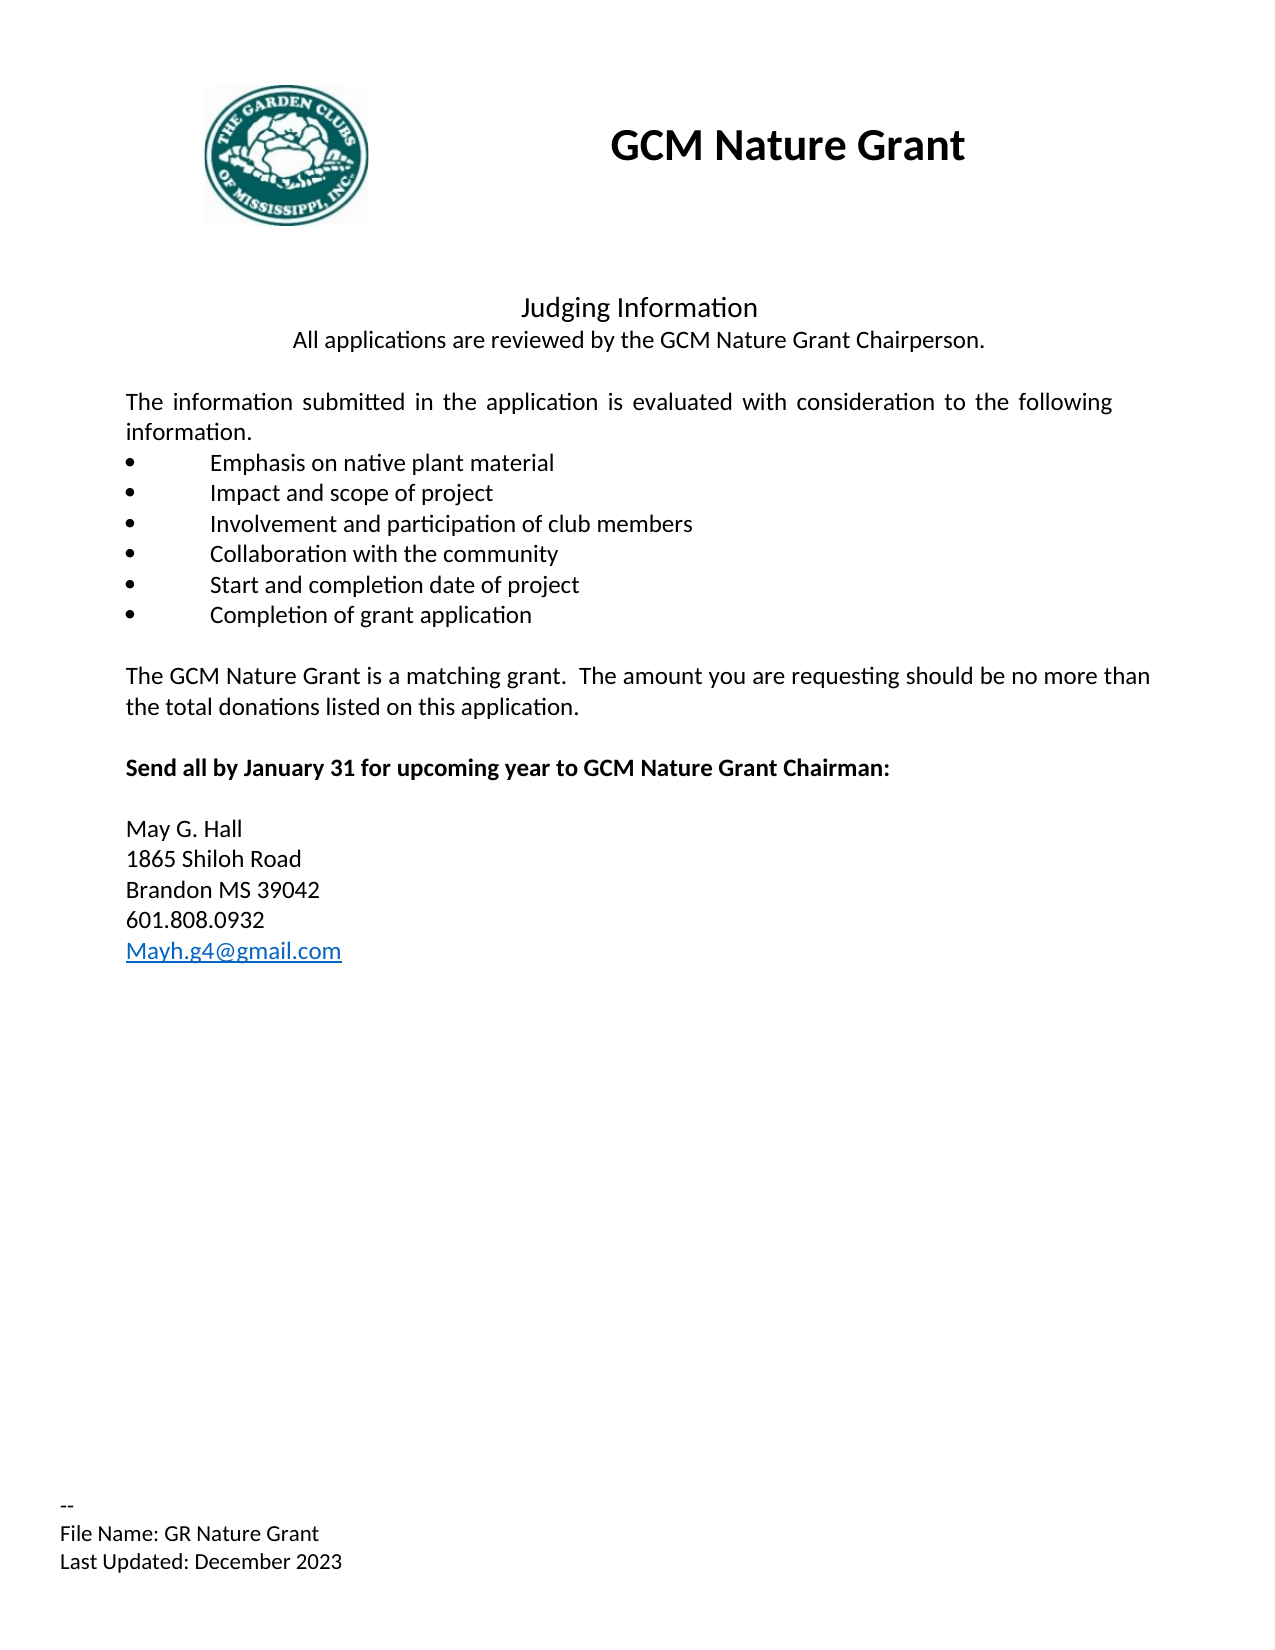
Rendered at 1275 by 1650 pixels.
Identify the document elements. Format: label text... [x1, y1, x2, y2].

list Start and completion date of project [126, 569, 1153, 599]
list Completion of grant application [126, 599, 1153, 630]
text Brandon MS 39042 [126, 874, 1153, 904]
picture [204, 85, 369, 226]
text 601.808.0932 [126, 904, 1153, 935]
list Involvement and participation of club members [126, 508, 1153, 538]
list Impact and scope of project [126, 477, 1153, 508]
text The information submitted in the application is evaluated with consideration to the following information. [126, 386, 1114, 447]
text Send all by January 31 for upcoming year to GCM Nature Grant Chairman: [126, 752, 1153, 782]
text 1865 Shiloh Road [126, 843, 1153, 874]
text All applications are reviewed by the GCM Nature Grant Chairperson. [126, 325, 1153, 355]
list Emphasis on native plant material [126, 447, 1153, 477]
text May G. Hall [126, 813, 1153, 843]
text The GCM Nature Grant is a matching grant. The amount you are requesting should be no more than the total donations listed on this application. [126, 660, 1153, 721]
text Judging Information [126, 289, 1153, 325]
list Collaboration with the community [126, 538, 1153, 569]
text Mayh.g4@gmail.com [126, 935, 1153, 966]
